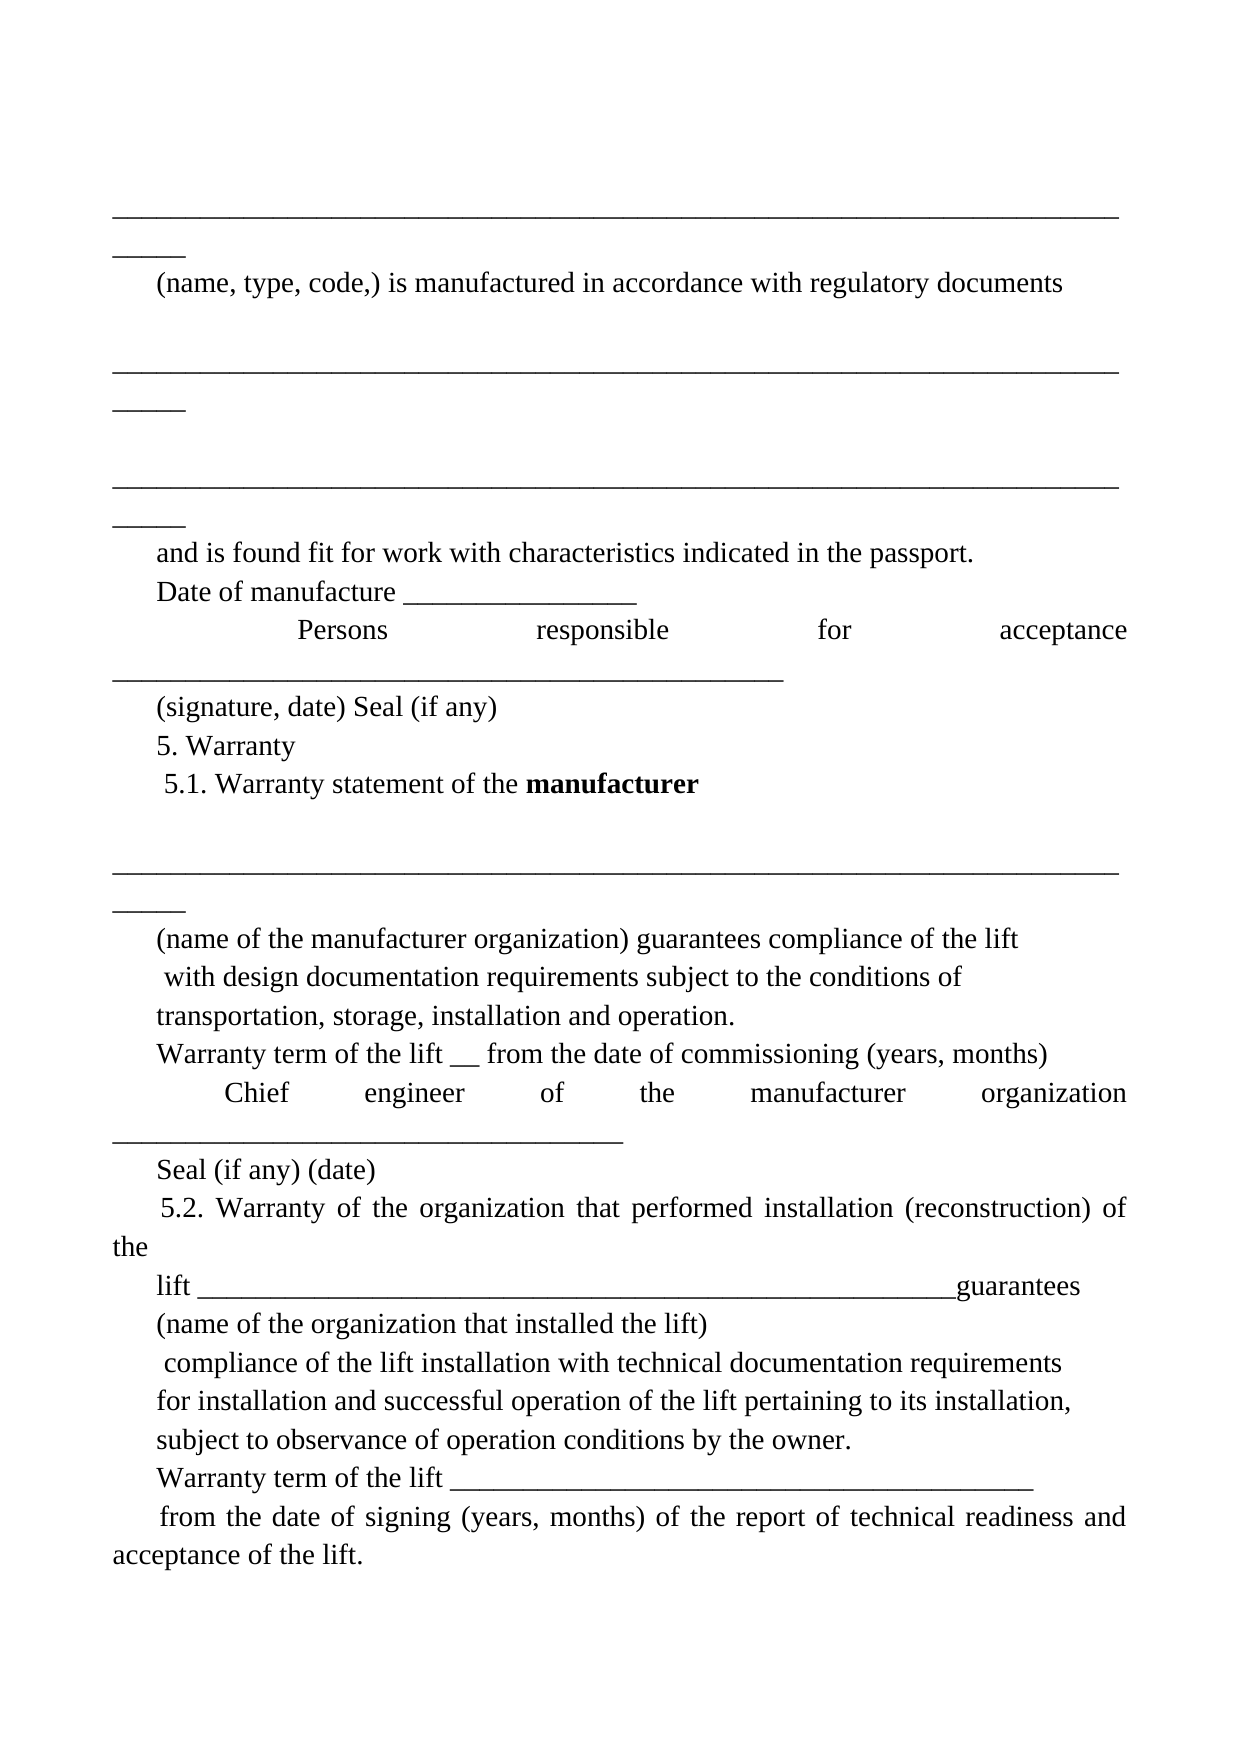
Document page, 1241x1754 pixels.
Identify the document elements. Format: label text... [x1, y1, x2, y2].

text Seal (if any) (date) [112, 1152, 1128, 1186]
text and is found fit for work with characteristics indicated in the passport. [112, 535, 1128, 569]
text lift ____________________________________________________guarantees [112, 1268, 1128, 1301]
text 5.2. Warranty of the organization that performed installation (reconstruction) of the [112, 1191, 1128, 1263]
text from the date of signing (years, months) of the report of technical readiness and acceptance of the lift. [112, 1499, 1128, 1571]
text (name of the organization that installed the lift) [112, 1306, 1128, 1340]
text Warranty term of the lift ________________________________________ [112, 1460, 1128, 1494]
text __________________________________________________________________________ [112, 805, 1128, 916]
text subject to observance of operation conditions by the owner. [112, 1422, 1128, 1455]
text (signature, date) Seal (if any) [112, 689, 1128, 723]
text compliance of the lift installation with technical documentation requirements [112, 1345, 1128, 1378]
text transportation, storage, installation and operation. [112, 998, 1128, 1031]
text with design documentation requirements subject to the conditions of [112, 959, 1128, 993]
text __________________________________________________________________________ [112, 420, 1128, 530]
text Warranty term of the lift __ from the date of commissioning (years, months) [112, 1036, 1128, 1070]
text (name of the manufacturer organization) guarantees compliance of the lift [112, 921, 1128, 954]
text Date of manufacture ________________ [112, 574, 1128, 607]
text Persons responsible for acceptance ______________________________________________ [112, 612, 1128, 684]
text for installation and successful operation of the lift pertaining to its installation, [112, 1383, 1128, 1417]
text 5.1. Warranty statement of the manufacturer [112, 767, 1128, 800]
text (name, type, code,) is manufactured in accordance with regulatory documents [112, 266, 1128, 299]
text 5. Warranty [112, 728, 1128, 762]
text Chief engineer of the manufacturer organization ___________________________________ [112, 1075, 1128, 1147]
text __________________________________________________________________________ [112, 304, 1128, 415]
text __________________________________________________________________________ [112, 150, 1128, 261]
